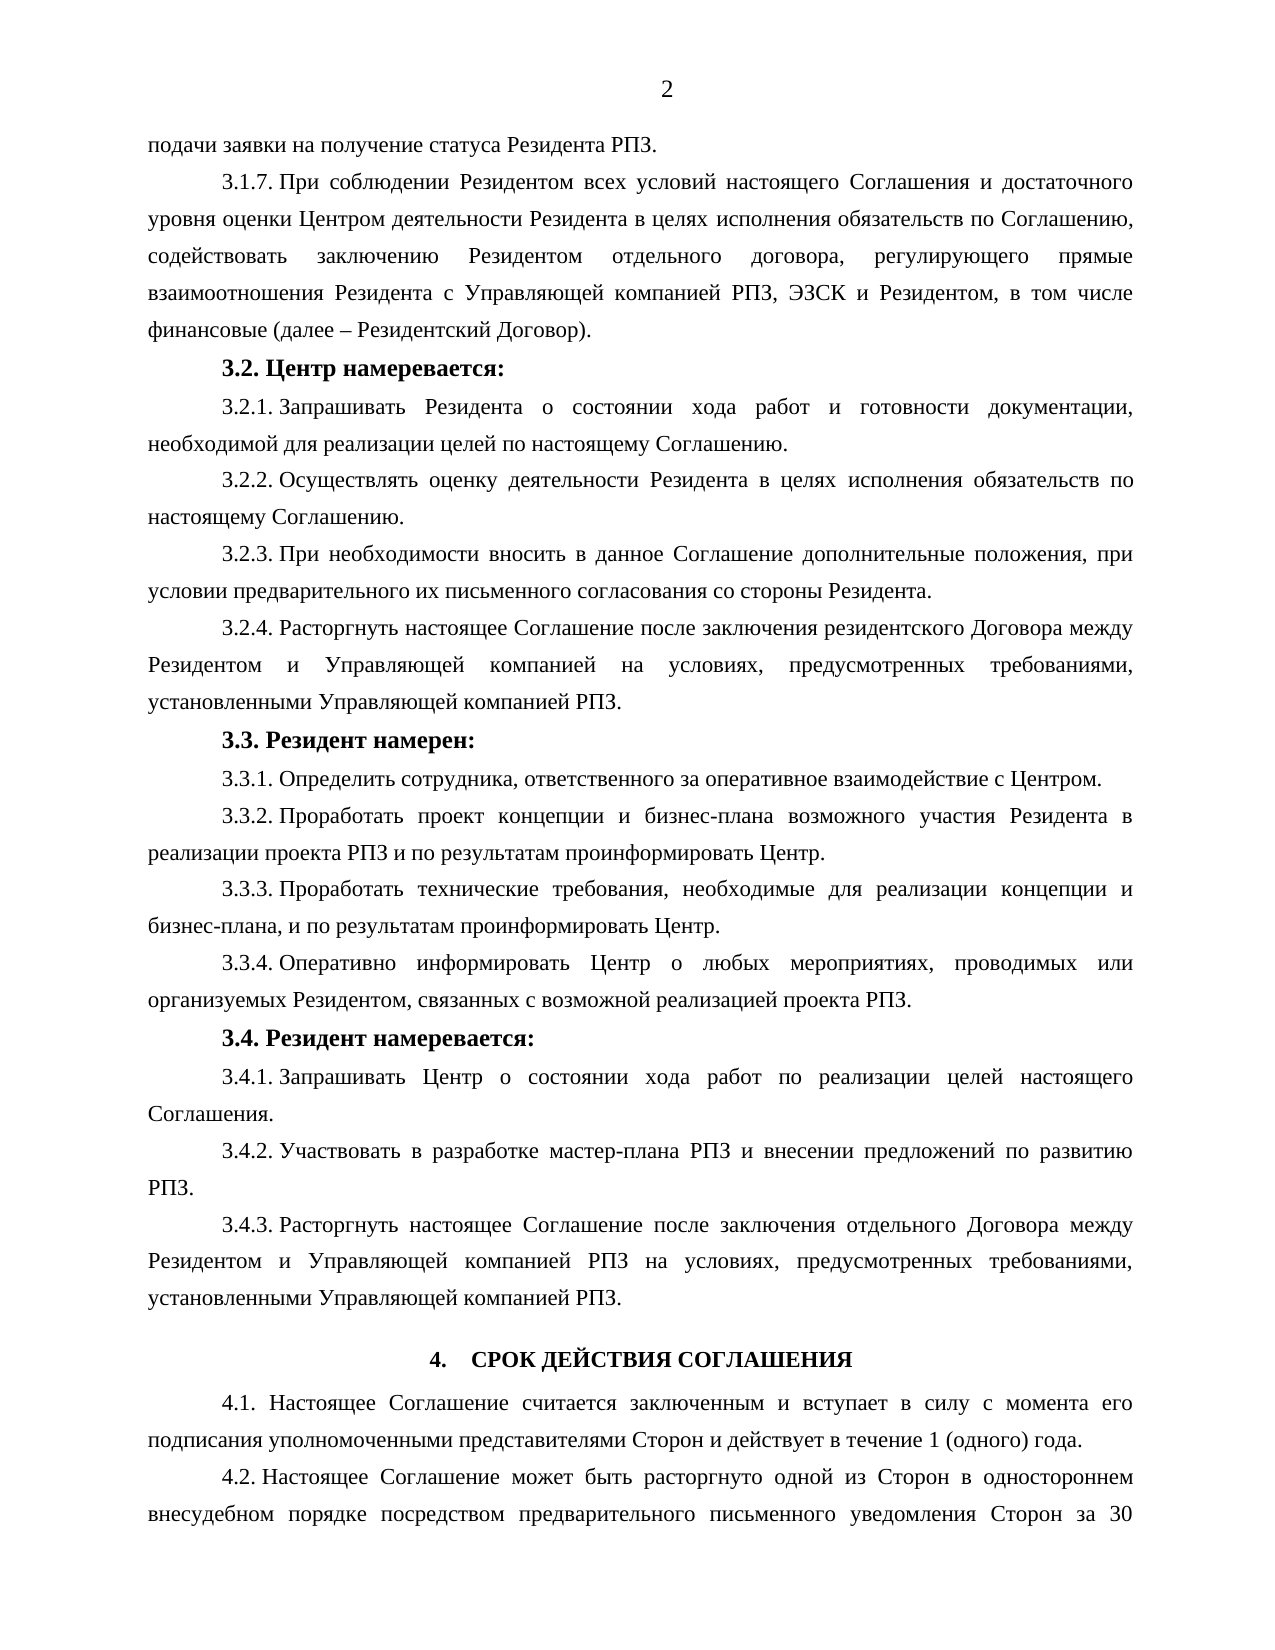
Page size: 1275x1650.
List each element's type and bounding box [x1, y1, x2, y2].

table_cell [148, 131, 1134, 1526]
